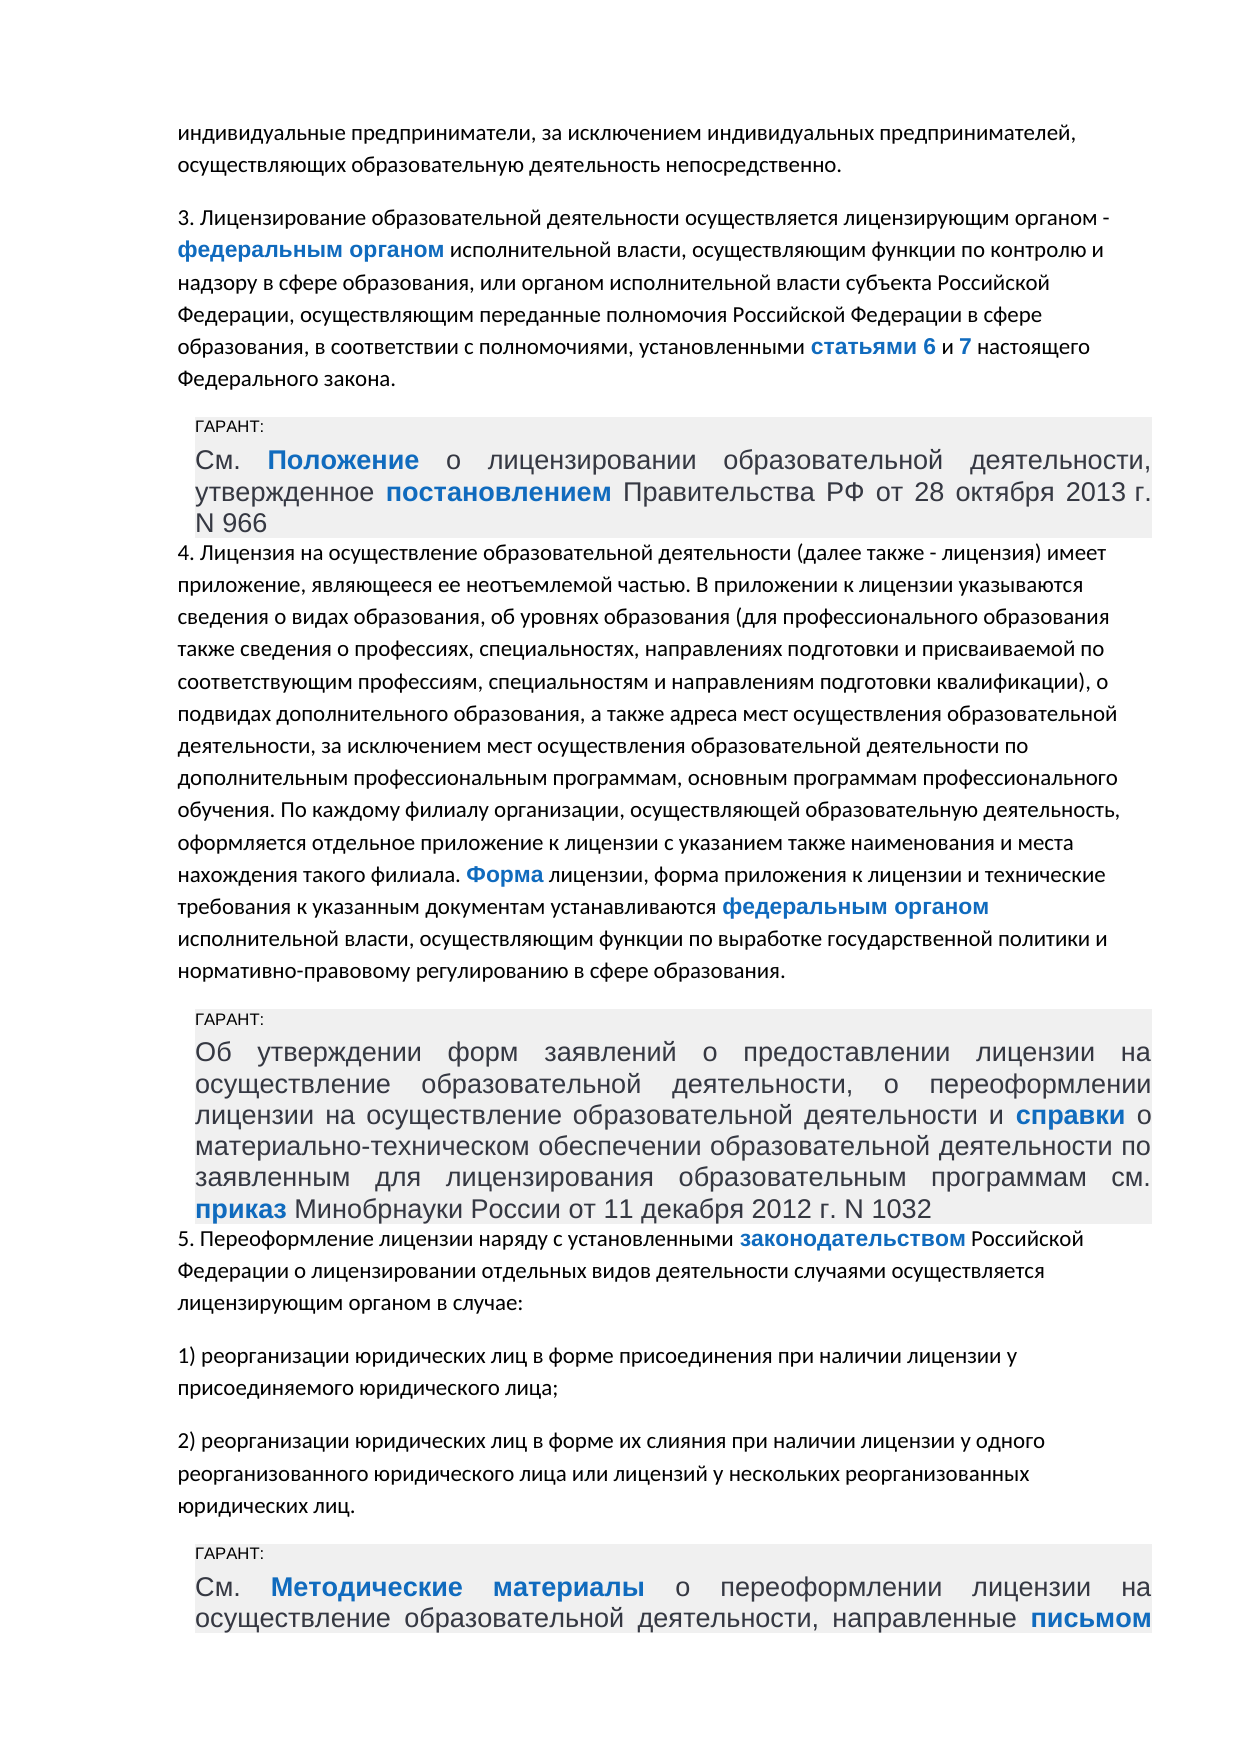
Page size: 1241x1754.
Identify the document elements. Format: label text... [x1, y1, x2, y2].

text 4. Лицензия на осуществление образовательной деятельности (далее также - лицензия) имеет приложение, являющееся ее неотъемлемой частью. В приложении к лицензии указываются сведения о видах образования, об уровнях образования (для профессионального образования также сведения о профессиях, специальностях, направлениях подготовки и присваиваемой по соответствующим профессиям, специальностям и направлениям подготовки квалификации), о подвидах дополнительного образования, а также адреса мест осуществления образовательной деятельности, за исключением мест осуществления образовательной деятельности по дополнительным профессиональным программам, основным программам профессионального обучения. По каждому филиалу организации, осуществляющей образовательную деятельность, оформляется отдельное приложение к лицензии с указанием также наименования и места нахождения такого филиала. Форма лицензии, форма приложения к лицензии и технические требования к указанным документам устанавливаются федеральным органом исполнительной власти, осуществляющим функции по выработке государственной политики и нормативно-правовому регулированию в сфере образования. [177, 538, 1152, 984]
text ГАРАНТ: [195, 1009, 1152, 1029]
text Об утверждении форм заявлений о предоставлении лицензии на осуществление образовательной деятельности, о переоформлении лицензии на осуществление образовательной деятельности и справки о материально-техническом обеспечении образовательной деятельности по заявленным для лицензирования образовательным программам см. приказ Минобрнауки России от 11 декабря 2012 г. N 1032 [195, 1036, 1152, 1224]
text ГАРАНТ: [195, 417, 1152, 436]
text ГАРАНТ: [195, 1544, 1152, 1563]
text См. Положение о лицензировании образовательной деятельности, утвержденное постановлением Правительства РФ от 28 октября 2013 г. N 966 [195, 444, 1152, 538]
text 5. Переоформление лицензии наряду с установленными законодательством Российской Федерации о лицензировании отдельных видов деятельности случаями осуществляется лицензирующим органом в случае: [177, 1224, 1152, 1316]
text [195, 1571, 1152, 1633]
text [177, 118, 1152, 178]
text 2) реорганизации юридических лиц в форме их слияния при наличии лицензии у одного реорганизованного юридического лица или лицензий у нескольких реорганизованных юридических лиц. [177, 1427, 1152, 1519]
text 1) реорганизации юридических лиц в форме присоединения при наличии лицензии у присоединяемого юридического лица; [177, 1341, 1152, 1402]
text 3. Лицензирование образовательной деятельности осуществляется лицензирующим органом - федеральным органом исполнительной власти, осуществляющим функции по контролю и надзору в сфере образования, или органом исполнительной власти субъекта Российской Федерации, осуществляющим переданные полномочия Российской Федерации в сфере образования, в соответствии с полномочиями, установленными статьями 6 и 7 настоящего Федерального закона. [177, 203, 1152, 392]
